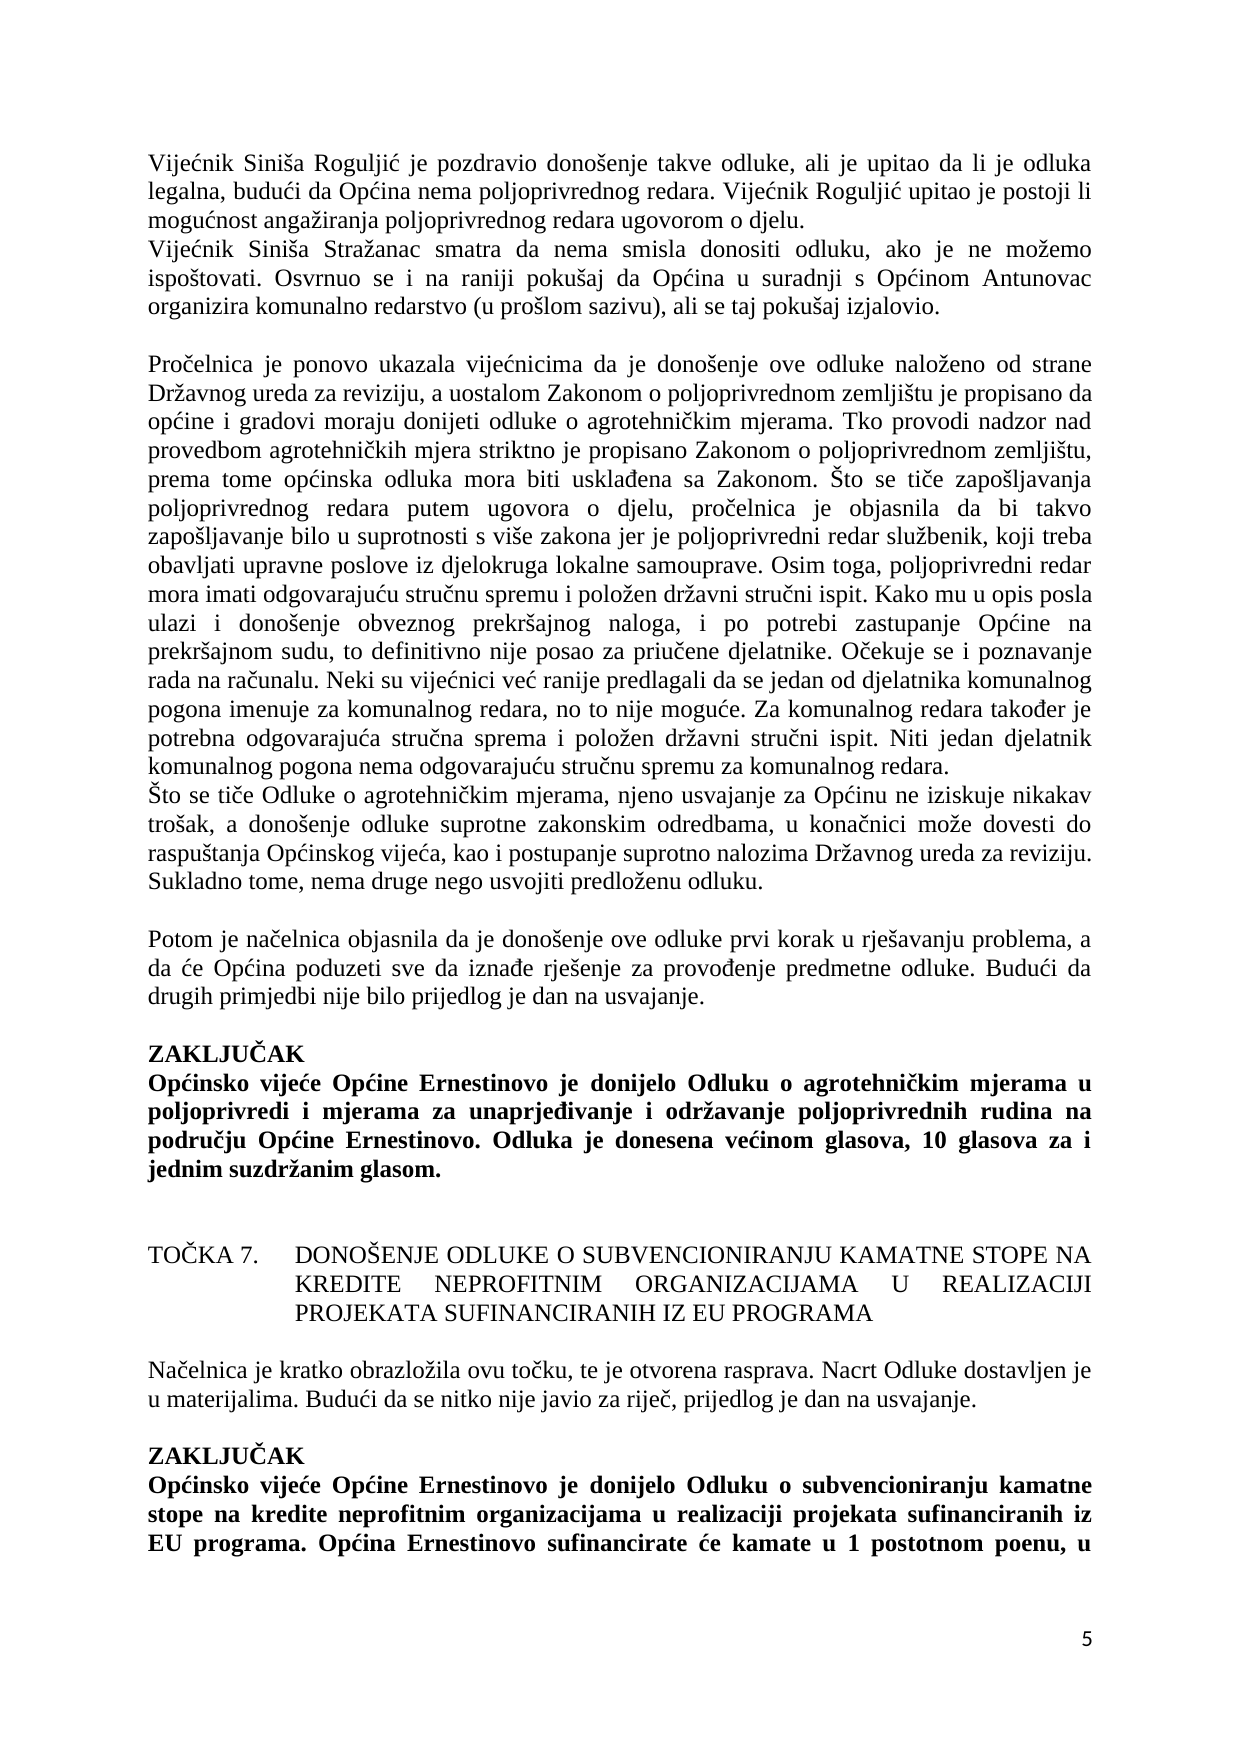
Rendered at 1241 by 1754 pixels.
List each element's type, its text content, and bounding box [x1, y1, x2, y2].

text Načelnica je kratko obrazložila ovu točku, te je otvorena rasprava. Nacrt Odluke dostavljen je u materijalima. Budući da se nitko nije javio za riječ, prijedlog je dan na usvajanje. [148, 1355, 1093, 1413]
text Pročelnica je ponovo ukazala vijećnicima da je donošenje ove odluke naloženo od strane Državnog ureda za reviziju, a uostalom Zakonom o poljoprivrednom zemljištu je propisano da općine i gradovi moraju donijeti odluke o agrotehničkim mjerama. Tko provodi nadzor nad provedbom agrotehničkih mjera striktno je propisano Zakonom o poljoprivrednom zemljištu, prema tome općinska odluka mora biti usklađena sa Zakonom. Što se tiče zapošljavanja poljoprivrednog redara putem ugovora o djelu, pročelnica je objasnila da bi takvo zapošljavanje bilo u suprotnosti s više zakona jer je poljoprivredni redar službenik, koji treba obavljati upravne poslove iz djelokruga lokalne samouprave. Osim toga, poljoprivredni redar mora imati odgovarajuću stručnu spremu i položen državni stručni ispit. Kako mu u opis posla ulazi i donošenje obveznog prekršajnog naloga, i po potrebi zastupanje Općine na prekršajnom sudu, to definitivno nije posao za priučene djelatnike. Očekuje se i poznavanje rada na računalu. Neki su vijećnici već ranije predlagali da se jedan od djelatnika komunalnog pogona imenuje za komunalnog redara, no to nije moguće. Za komunalnog redara također je potrebna odgovarajuća stručna sprema i položen državni stručni ispit. Niti jedan djelatnik komunalnog pogona nema odgovarajuću stručnu spremu za komunalnog redara. [148, 349, 1093, 780]
text Potom je načelnica objasnila da je donošenje ove odluke prvi korak u rješavanju problema, a da će Općina poduzeti sve da iznađe rješenje za provođenje predmetne odluke. Budući da drugih primjedbi nije bilo prijedlog je dan na usvajanje. [148, 924, 1093, 1010]
text TOČKA 7. DONOŠENJE ODLUKE O SUBVENCIONIRANJU KAMATNE STOPE NA KREDITE NEPROFITNIM ORGANIZACIJAMA U REALIZACIJI PROJEKATA SUFINANCIRANIH IZ EU PROGRAMA [148, 1240, 1093, 1326]
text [148, 1470, 1093, 1556]
text Vijećnik Siniša Stražanac smatra da nema smisla donositi odluku, ako je ne možemo ispoštovati. Osvrnuo se i na raniji pokušaj da Općina u suradnji s Općinom Antunovac organizira komunalno redarstvo (u prošlom sazivu), ali se taj pokušaj izjalovio. [148, 234, 1093, 320]
text Vijećnik Siniša Roguljić je pozdravio donošenje takve odluke, ali je upitao da li je odluka legalna, budući da Općina nema poljoprivrednog redara. Vijećnik Roguljić upitao je postoji li mogućnost angažiranja poljoprivrednog redara ugovorom o djelu. [148, 148, 1093, 234]
text ZAKLJUČAK [148, 1039, 1093, 1068]
text ZAKLJUČAK [148, 1441, 1093, 1470]
text Što se tiče Odluke o agrotehničkim mjerama, njeno usvajanje za Općinu ne iziskuje nikakav trošak, a donošenje odluke suprotne zakonskim odredbama, u konačnici može dovesti do raspuštanja Općinskog vijeća, kao i postupanje suprotno nalozima Državnog ureda za reviziju. Sukladno tome, nema druge nego usvojiti predloženu odluku. [148, 780, 1093, 895]
text Općinsko vijeće Općine Ernestinovo je donijelo Odluku o agrotehničkim mjerama u poljoprivredi i mjerama za unaprjeđivanje i održavanje poljoprivrednih rudina na području Općine Ernestinovo. Odluka je donesena većinom glasova, 10 glasova za i jednim suzdržanim glasom. [148, 1068, 1093, 1183]
